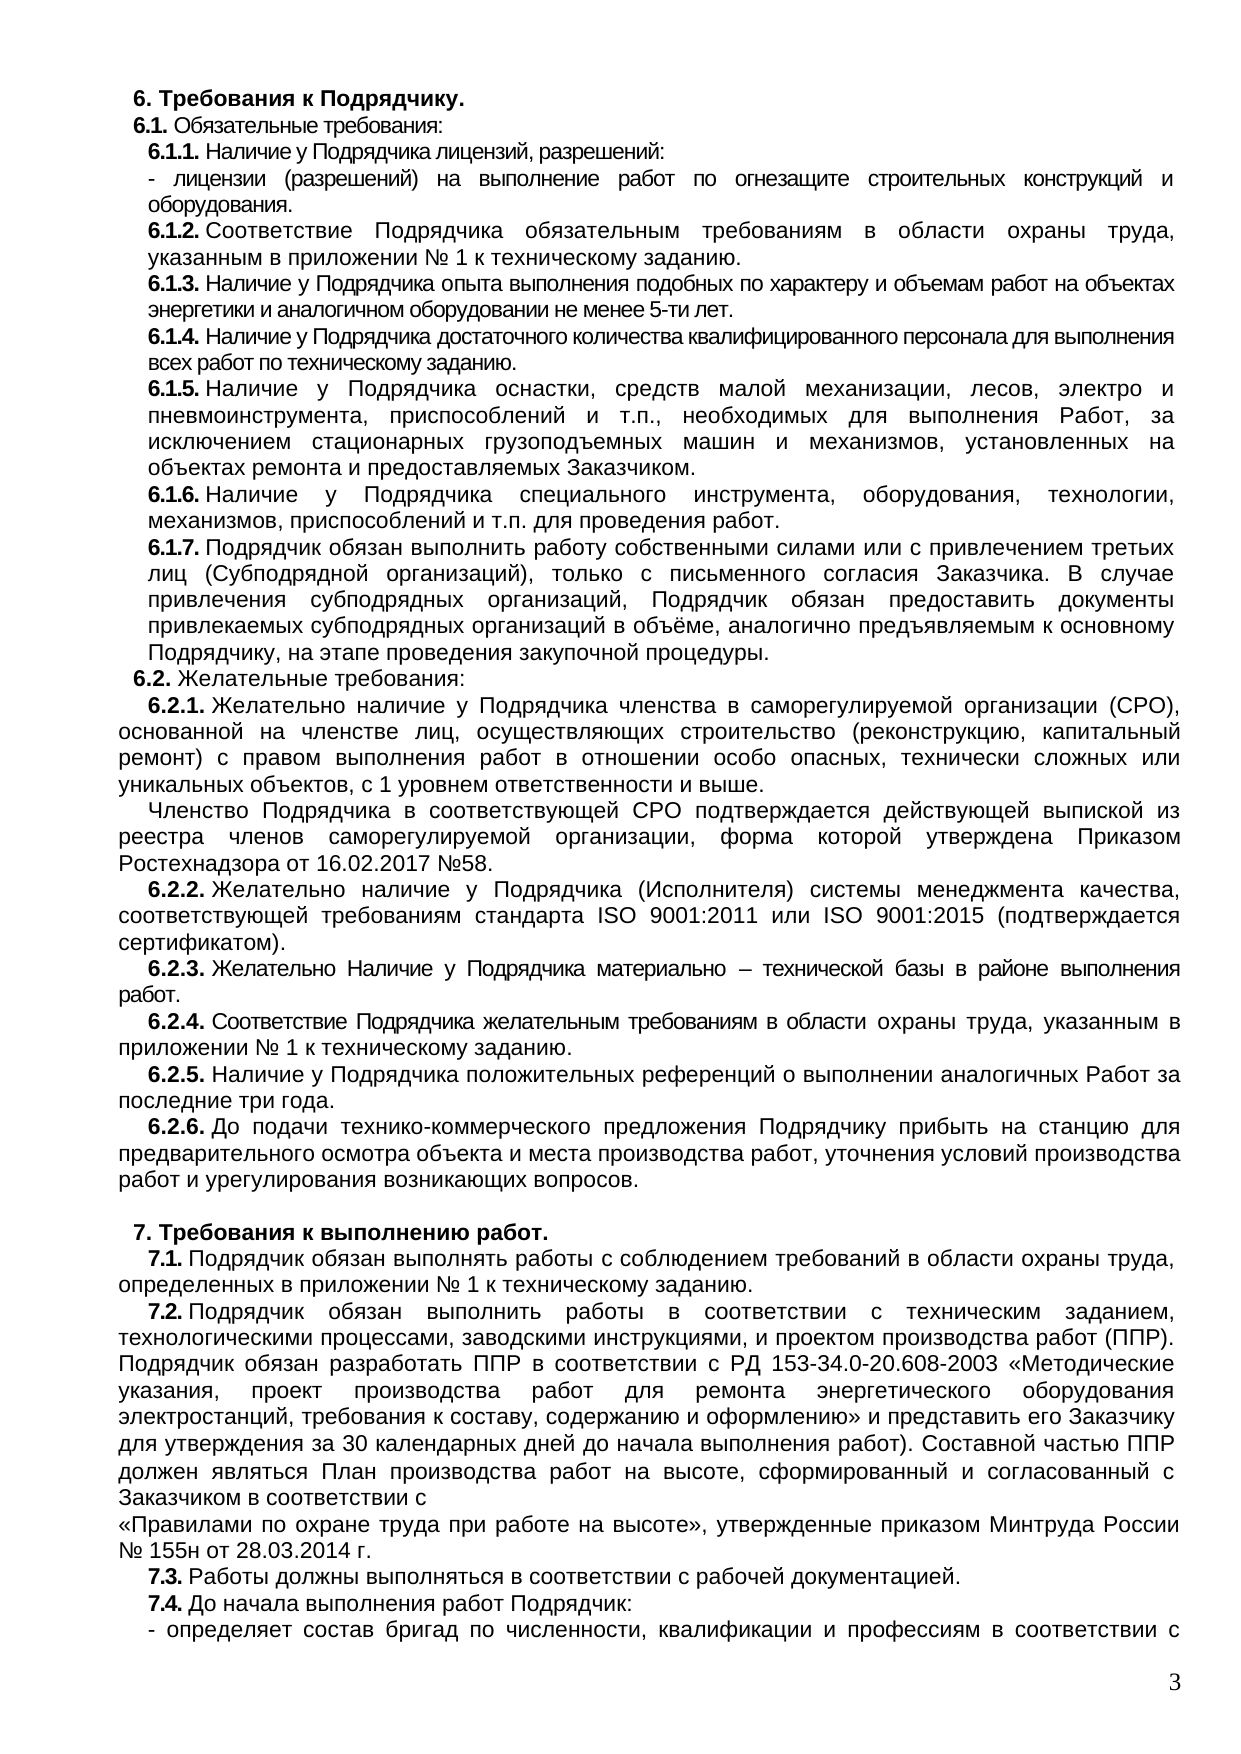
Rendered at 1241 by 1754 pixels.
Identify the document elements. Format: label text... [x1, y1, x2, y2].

list Наличие у Подрядчика специального инструмента, оборудования, технологии, механизмов, приспособлений и т.п. для проведения работ. [148, 481, 1175, 533]
list До подачи технико-коммерческого предложения Подрядчику прибыть на станцию для предварительного осмотра объекта и места производства работ, уточнения условий производства работ и урегулирования возникающих вопросов. [118, 1113, 1181, 1192]
list Работы должны выполняться в соответствии с рабочей документацией. [118, 1563, 1175, 1590]
list Подрядчик обязан выполнить работы в соответствии с техническим заданием, технологическими процессами, заводскими инструкциями, и проектом производства работ (ППР). Подрядчик обязан разработать ППР в соответствии с РД 153-34.0-20.608-2003 «Методические указания, проект производства работ для ремонта энергетического оборудования электростанций, требования к составу, содержанию и оформлению» и представить его Заказчику для утверждения за 30 календарных дней до начала выполнения работ). Составной частью ППР должен являться План производства работ на высоте, сформированный и согласованный с Заказчиком в соответствии с [118, 1298, 1175, 1511]
list До начала выполнения работ Подрядчик: [118, 1590, 1175, 1616]
list Наличие у Подрядчика оснастки, средств малой механизации, лесов, электро и пневмоинструмента, приспособлений и т.п., необходимых для выполнения Работ, за исключением стационарных грузоподъемных машин и механизмов, установленных на объектах ремонта и предоставляемых Заказчиком. [148, 375, 1175, 481]
text «Правилами по охране труда при работе на высоте», утвержденные приказом Минтруда России № 155н от 28.03.2014 г. [118, 1511, 1181, 1563]
list Подрядчик обязан выполнять работы с соблюдением требований в области охраны труда, определенных в приложении № 1 к техническому заданию. [118, 1245, 1175, 1298]
list Желательные требования: [133, 665, 1181, 692]
list Наличие у Подрядчика положительных референций о выполнении аналогичных Работ за последние три года. [118, 1061, 1181, 1113]
list Наличие у Подрядчика опыта выполнения подобных по характеру и объемам работ на объектах энергетики и аналогичном оборудовании не менее 5-ти лет. [148, 270, 1175, 323]
text - лицензии (разрешений) на выполнение работ по огнезащите строительных конструкций и оборудования. [148, 164, 1175, 217]
list Подрядчик обязан выполнить работу собственными силами или с привлечением третьих лиц (Субподрядной организаций), только с письменного согласия Заказчика. В случае привлечения субподрядных организаций, Подрядчик обязан предоставить документы привлекаемых субподрядных организаций в объёме, аналогично предъявляемым к основному Подрядчику, на этапе проведения закупочной процедуры. [148, 533, 1175, 665]
text Членство Подрядчика в соответствующей СРО подтверждается действующей выпиской из реестра членов саморегулируемой организации, форма которой утверждена Приказом Ростехнадзора от 16.02.2017 №58. [118, 797, 1181, 876]
list Желательно наличие у Подрядчика членства в саморегулируемой организации (СРО), основанной на членстве лиц, осуществляющих строительство (реконструкцию, капитальный ремонт) с правом выполнения работ в отношении особо опасных, технически сложных или уникальных объектов, с 1 уровнем ответственности и выше. [118, 692, 1181, 797]
list Обязательные требования: [133, 112, 1175, 138]
text 6. Требования к Подрядчику. [133, 85, 1181, 112]
list Наличие у Подрядчика лицензий, разрешений: [148, 138, 1175, 164]
list Соответствие Подрядчика обязательным требованиям в области охраны труда, указанным в приложении № 1 к техническому заданию. [148, 217, 1175, 270]
list Требования к выполнению работ. [133, 1219, 1181, 1245]
list Наличие у Подрядчика достаточного количества квалифицированного персонала для выполнения всех работ по техническому заданию. [148, 323, 1175, 375]
list Желательно Наличие у Подрядчика материально – технической базы в районе выполнения работ. [118, 955, 1181, 1008]
list Соответствие Подрядчика желательным требованиям в области охраны труда, указанным в приложении № 1 к техническому заданию. [118, 1008, 1181, 1061]
list Желательно наличие у Подрядчика (Исполнителя) системы менеджмента качества, соответствующей требованиям стандарта ISO 9001:2011 или ISO 9001:2015 (подтверждается сертификатом). [118, 876, 1181, 955]
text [118, 1616, 1181, 1642]
